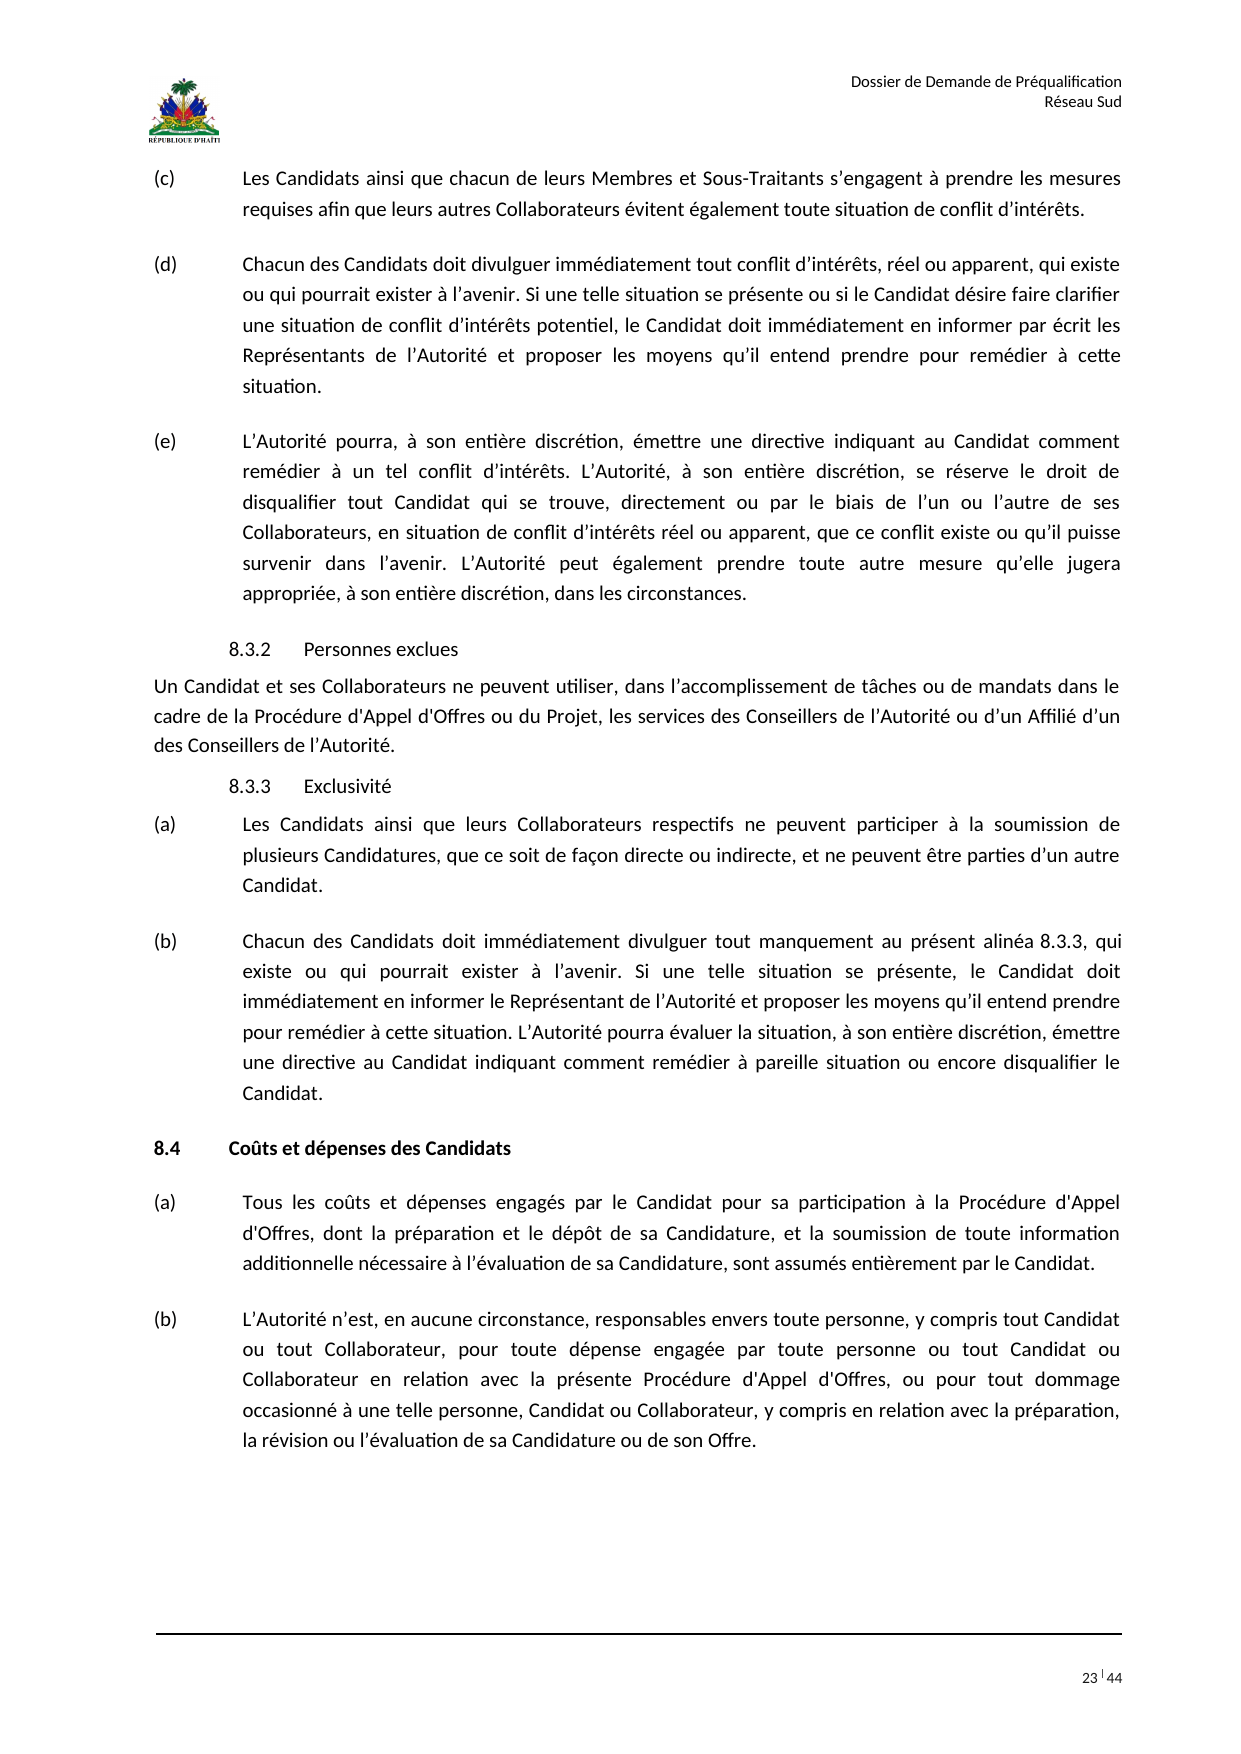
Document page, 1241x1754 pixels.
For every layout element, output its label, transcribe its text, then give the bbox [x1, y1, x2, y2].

subtitle Personnes exclues [228, 636, 1122, 661]
list Tous les coûts et dépenses engagés par le Candidat pour sa participation à la Procédure d'Appel d'Offres, dont la préparation et le dépôt de sa Candidature, et la soumission de toute information additionnelle nécessaire à l’évaluation de sa Candidature, sont assumés entièrement par le Candidat. [153, 1189, 1122, 1276]
list Les Candidats ainsi que leurs Collaborateurs respectifs ne peuvent participer à la soumission de plusieurs Candidatures, que ce soit de façon directe ou indirecte, et ne peuvent être parties d’un autre Candidat. [153, 812, 1122, 898]
subtitle Exclusivité [228, 774, 1122, 799]
text Un Candidat et ses Collaborateurs ne peuvent utiliser, dans l’accomplissement de tâches ou de mandats dans le cadre de la Procédure d'Appel d'Offres ou du Projet, les services des Conseillers de l’Autorité ou d’un Affilié d’un des Conseillers de l’Autorité. [153, 674, 1122, 757]
list L’Autorité pourra, à son entière discrétion, émettre une directive indiquant au Candidat comment remédier à un tel conflit d’intérêts. L’Autorité, à son entière discrétion, se réserve le droit de disqualifier tout Candidat qui se trouve, directement ou par le biais de l’un ou l’autre de ses Collaborateurs, en situation de conflit d’intérêts réel ou apparent, que ce conflit existe ou qu’il puisse survenir dans l’avenir. L’Autorité peut également prendre toute autre mesure qu’elle jugera appropriée, à son entière discrétion, dans les circonstances. [153, 428, 1122, 606]
list Chacun des Candidats doit divulguer immédiatement tout conflit d’intérêts, réel ou apparent, qui existe ou qui pourrait exister à l’avenir. Si une telle situation se présente ou si le Candidat désire faire clarifier une situation de conflit d’intérêts potentiel, le Candidat doit immédiatement en informer par écrit les Représentants de l’Autorité et proposer les moyens qu’il entend prendre pour remédier à cette situation. [153, 251, 1122, 398]
list Les Candidats ainsi que chacun de leurs Membres et Sous-Traitants s’engagent à prendre les mesures requises afin que leurs autres Collaborateurs évitent également toute situation de conflit d’intérêts. [153, 165, 1122, 221]
subtitle Coûts et dépenses des Candidats [153, 1135, 1122, 1161]
picture [148, 76, 220, 143]
list L’Autorité n’est, en aucune circonstance, responsables envers toute personne, y compris tout Candidat ou tout Collaborateur, pour toute dépense engagée par toute personne ou tout Candidat ou Collaborateur en relation avec la présente Procédure d'Appel d'Offres, ou pour tout dommage occasionné à une telle personne, Candidat ou Collaborateur, y compris en relation avec la préparation, la révision ou l’évaluation de sa Candidature ou de son Offre. [153, 1306, 1122, 1453]
list Chacun des Candidats doit immédiatement divulguer tout manquement au présent alinéa 8.3.3, qui existe ou qui pourrait exister à l’avenir. Si une telle situation se présente, le Candidat doit immédiatement en informer le Représentant de l’Autorité et proposer les moyens qu’il entend prendre pour remédier à cette situation. L’Autorité pourra évaluer la situation, à son entière discrétion, émettre une directive au Candidat indiquant comment remédier à pareille situation ou encore disqualifier le Candidat. [153, 928, 1122, 1105]
